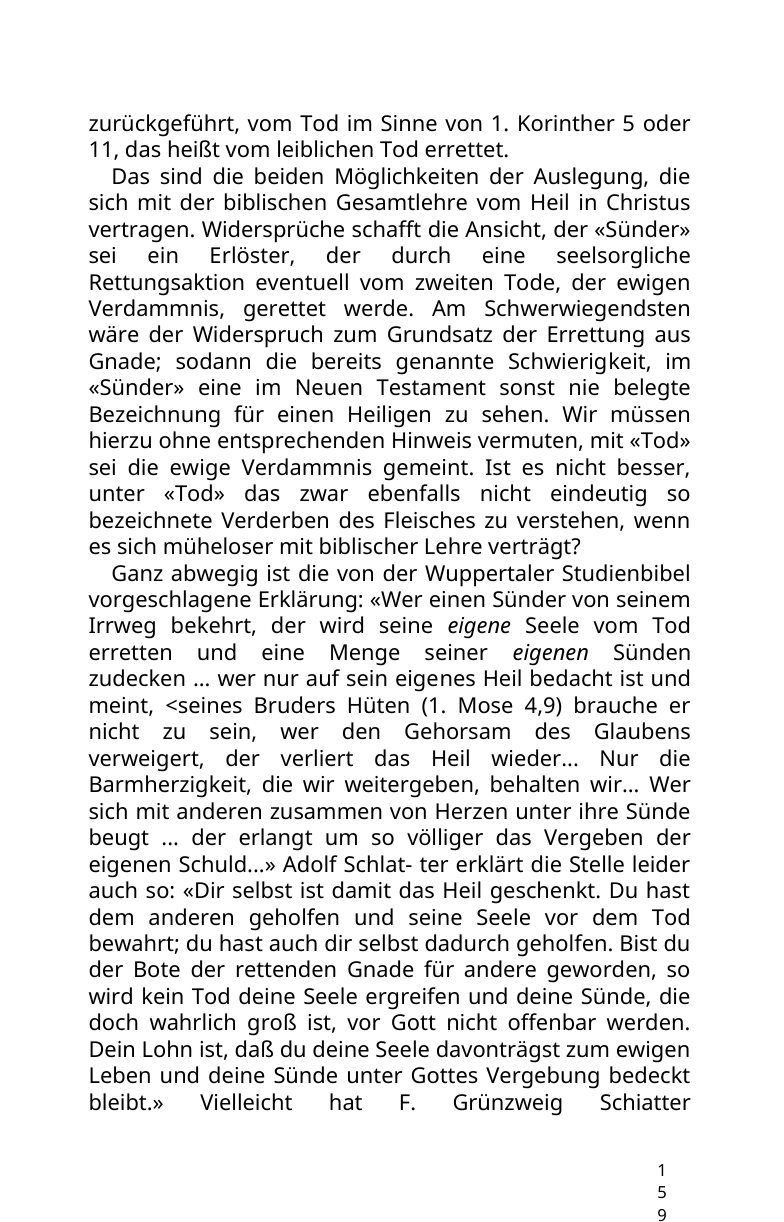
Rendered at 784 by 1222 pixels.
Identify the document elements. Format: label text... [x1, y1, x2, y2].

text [88, 560, 691, 1116]
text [88, 110, 691, 163]
text Das sind die beiden Möglichkeiten der Auslegung, die sich mit der biblischen Gesamtlehre vom Heil in Christus vertragen. Widersprüche schafft die Ansicht, der «Sünder» sei ein Erlöster, der durch eine seelsorgliche Rettungsaktion eventuell vom zweiten Tode, der ewigen Verdammnis, gerettet werde. Am Schwerwiegendsten wäre der Widerspruch zum Grundsatz der Errettung aus Gnade; sodann die bereits genannte Schwierigkeit, im «Sünder» eine im Neuen Testament sonst nie belegte Bezeichnung für einen Heiligen zu sehen. Wir müssen hierzu ohne entsprechenden Hinweis vermuten, mit «Tod» sei die ewige Verdammnis gemeint. Ist es nicht besser, unter «Tod» das zwar ebenfalls nicht eindeutig so bezeichnete Verderben des Fleisches zu verstehen, wenn es sich müheloser mit biblischer Lehre verträgt? [88, 163, 691, 560]
